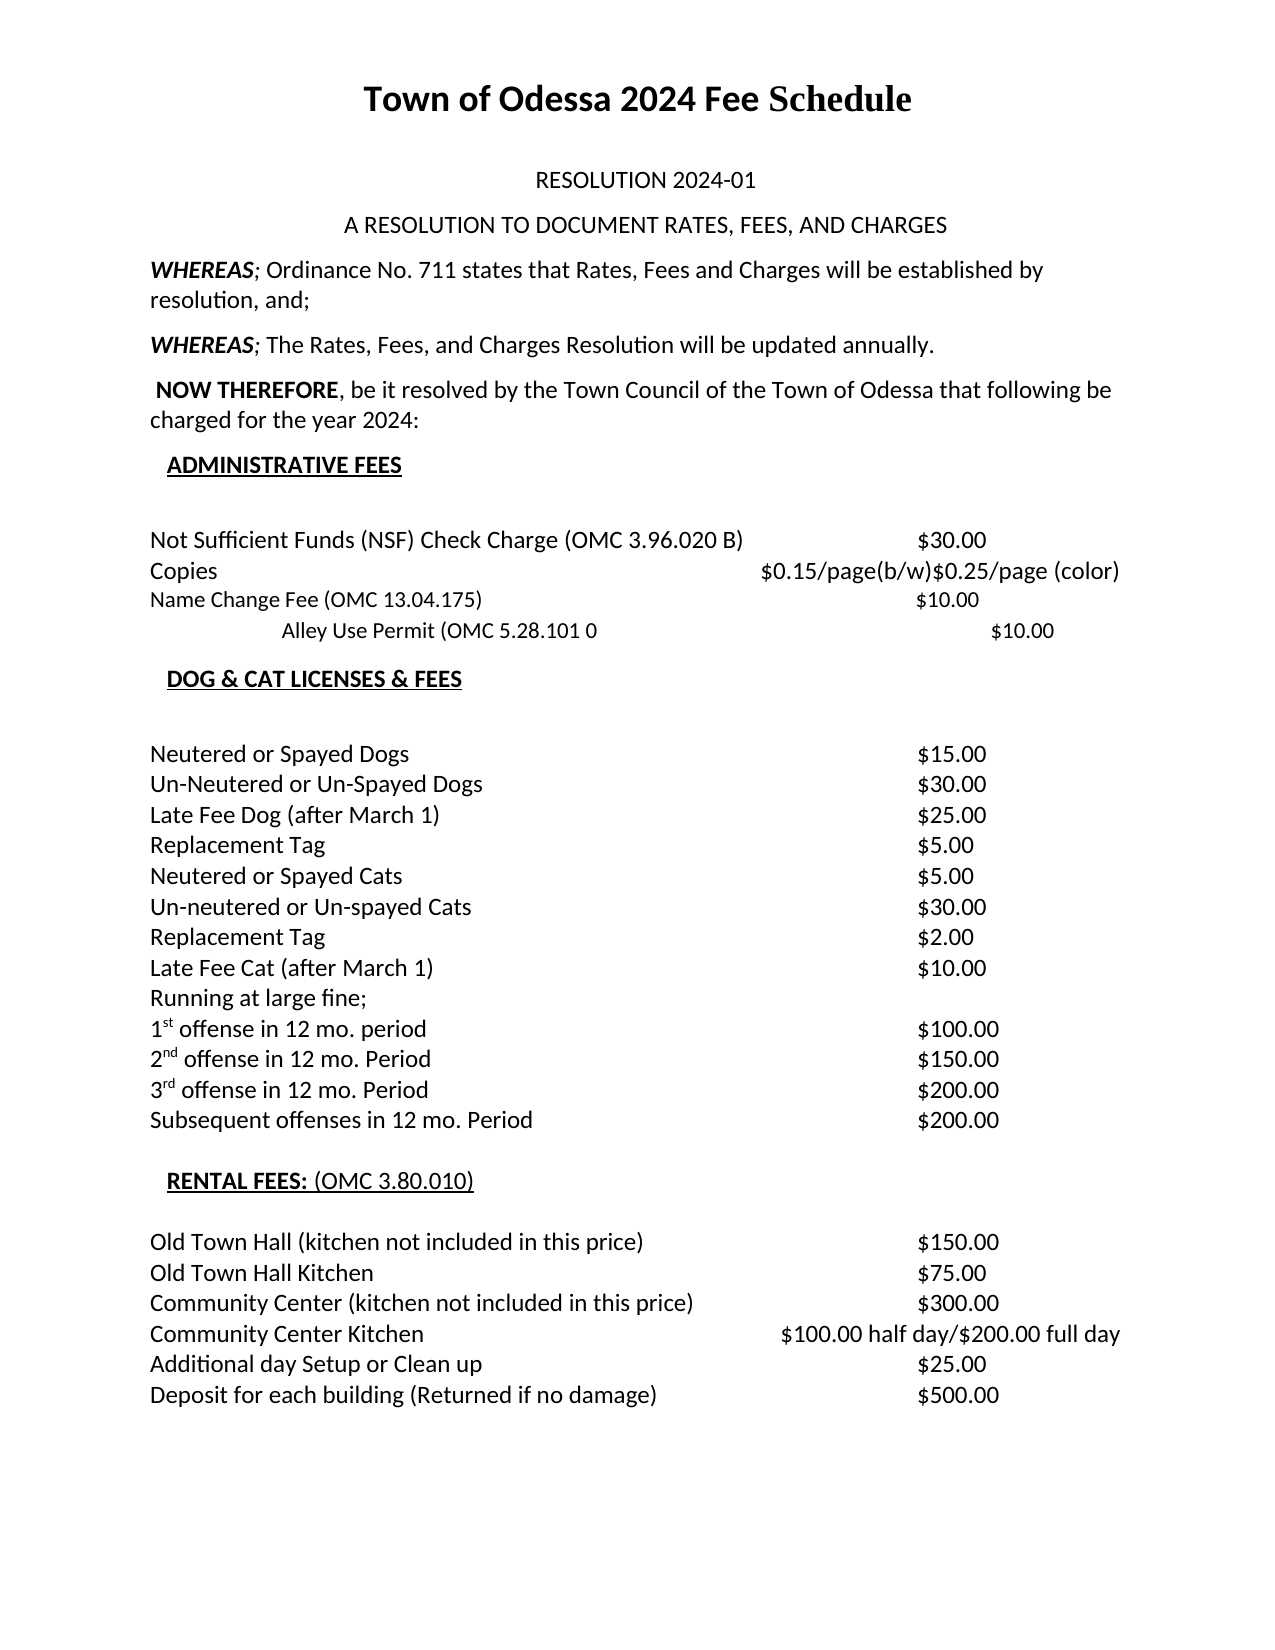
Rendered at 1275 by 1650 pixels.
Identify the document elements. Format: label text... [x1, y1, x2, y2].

text Neutered or Spayed Dogs $15.00 [150, 738, 1125, 768]
text Community Center Kitchen $100.00 half day/$200.00 full day [150, 1318, 1125, 1348]
text Late Fee Dog (after March 1) $25.00 [150, 799, 1125, 829]
text RENTAL FEES: (OMC 3.80.010) [167, 1165, 1125, 1196]
text DOG & CAT LICENSES & FEES [167, 663, 1125, 693]
text Deposit for each building (Returned if no damage) $500.00 [150, 1379, 1125, 1409]
text Running at large fine; [150, 982, 1125, 1013]
text 3rd offense in 12 mo. Period $200.00 [150, 1074, 1125, 1104]
text A RESOLUTION TO DOCUMENT RATES, FEES, AND CHARGES [167, 209, 1125, 239]
text Additional day Setup or Clean up $25.00 [150, 1348, 1125, 1379]
text Not Sufficient Funds (NSF) Check Charge (OMC 3.96.020 B) $30.00 [150, 524, 1125, 555]
text Name Change Fee (OMC 13.04.175) $10.00 Alley Use Permit (OMC 5.28.101 0 $10.00 [150, 586, 1125, 644]
text Replacement Tag $5.00 [150, 829, 1125, 860]
text Copies $0.15/page(b/w)$0.25/page (color) [150, 555, 1125, 586]
text Replacement Tag $2.00 [150, 921, 1125, 952]
text RESOLUTION 2024-01 [167, 164, 1125, 195]
text ADMINISTRATIVE FEES [167, 449, 1125, 480]
text Neutered or Spayed Cats $5.00 [150, 860, 1125, 891]
text 1st offense in 12 mo. period $100.00 [150, 1013, 1125, 1043]
text Un-neutered or Un-spayed Cats $30.00 [150, 891, 1125, 921]
text Old Town Hall (kitchen not included in this price) $150.00 [150, 1226, 1125, 1257]
text Subsequent offenses in 12 mo. Period $200.00 [150, 1104, 1125, 1135]
text Community Center (kitchen not included in this price) $300.00 [150, 1287, 1125, 1318]
text Old Town Hall Kitchen $75.00 [150, 1257, 1125, 1287]
text Un-Neutered or Un-Spayed Dogs $30.00 [150, 768, 1125, 799]
text WHEREAS; The Rates, Fees, and Charges Resolution will be updated annually. [150, 329, 1125, 360]
text WHEREAS; Ordinance No. 711 states that Rates, Fees and Charges will be established by resolution, and; [150, 254, 1125, 315]
text 2nd offense in 12 mo. Period $150.00 [150, 1043, 1125, 1074]
text Late Fee Cat (after March 1) $10.00 [150, 952, 1125, 982]
text NOW THEREFORE, be it resolved by the Town Council of the Town of Odessa that following be charged for the year 2024: [150, 374, 1125, 435]
